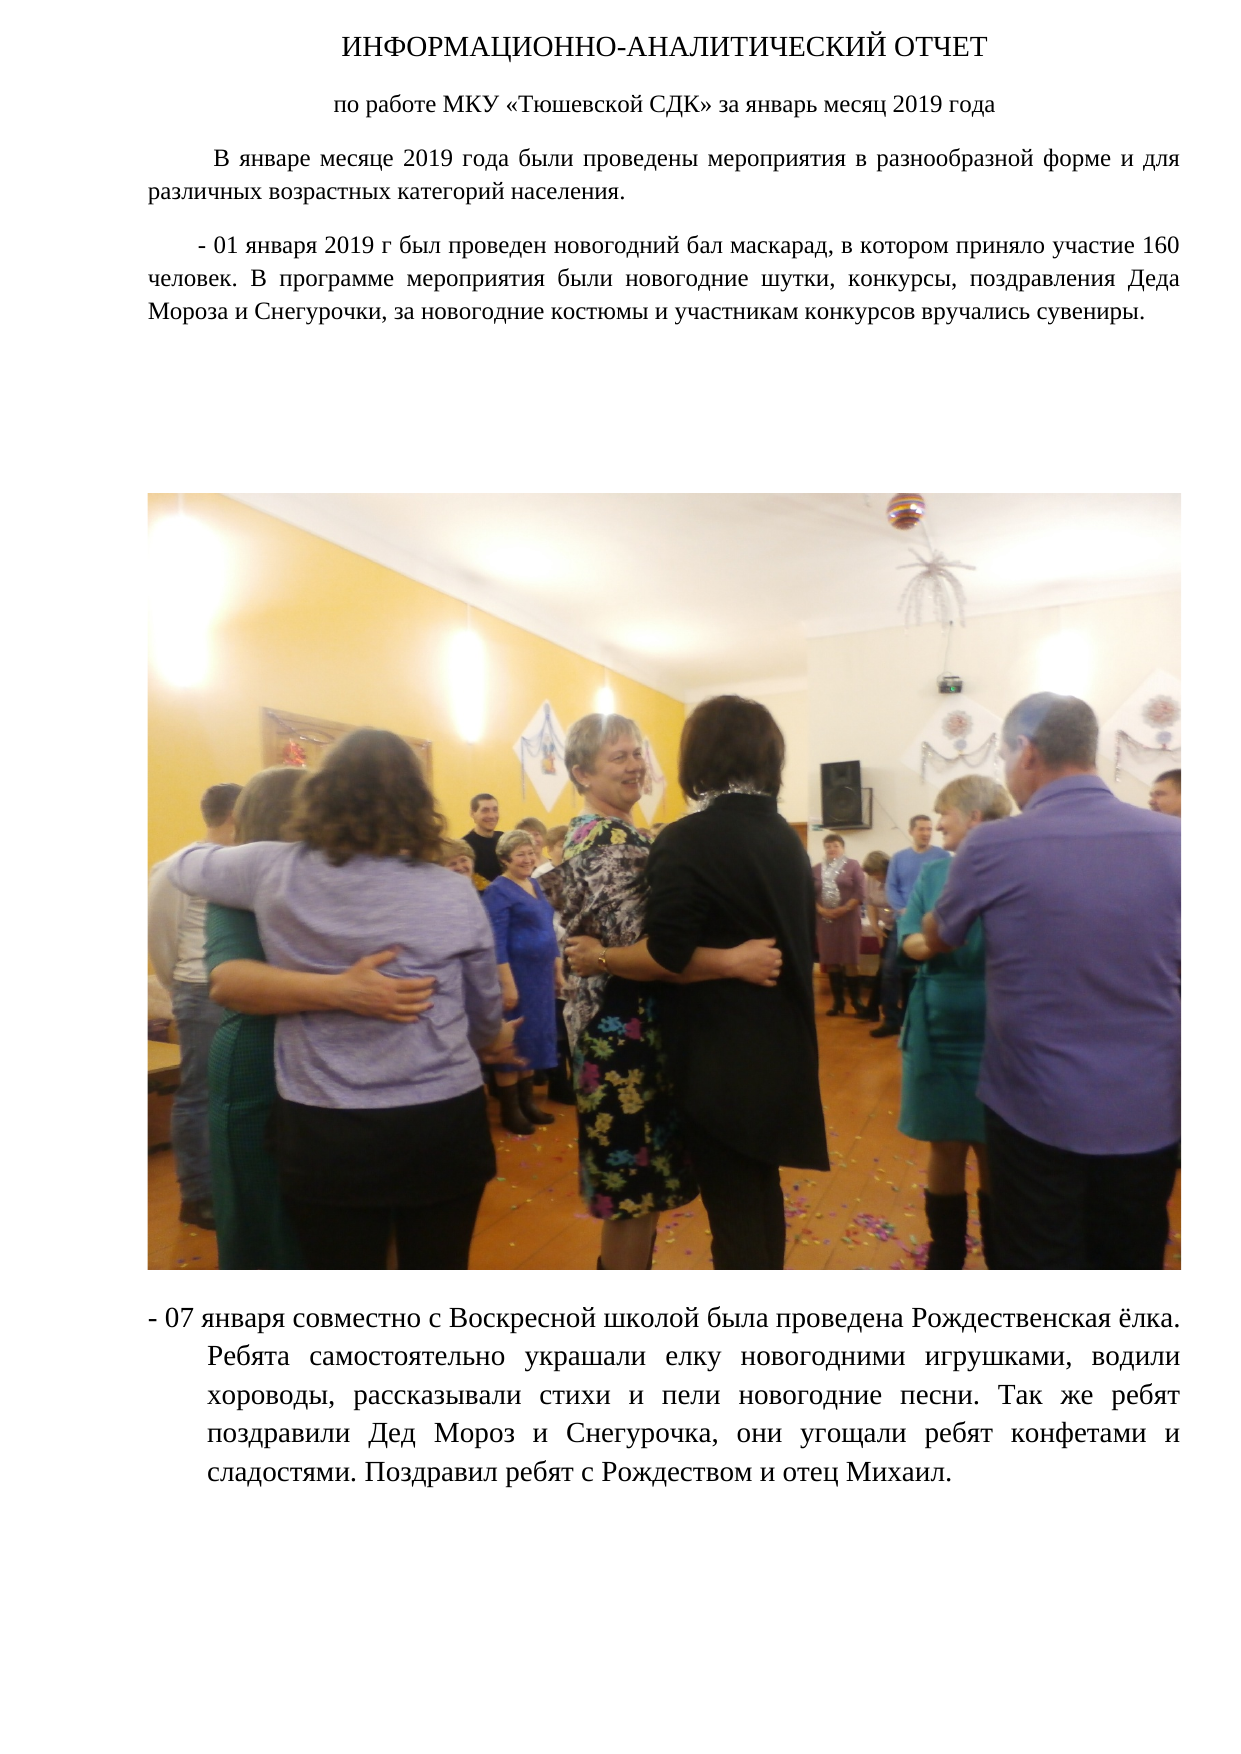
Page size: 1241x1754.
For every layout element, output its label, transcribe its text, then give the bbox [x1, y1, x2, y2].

picture [147, 493, 1182, 1270]
text - 01 января 2019 г был проведен новогодний бал маскарад, в котором приняло участие 160 человек. В программе мероприятия были новогодние шутки, конкурсы, поздравления Деда Мороза и Снегурочки, за новогодние костюмы и участникам конкурсов вручались сувениры. [148, 230, 1181, 324]
text - 07 января совместно с Воскресной школой была проведена Рождественская ёлка. Ребята самостоятельно украшали елку новогодними игрушками, водили хороводы, рассказывали стихи и пели новогодние песни. Так же ребят поздравили Дед Мороз и Снегурочка, они угощали ребят конфетами и сладостями. Поздравил ребят с Рождеством и отец Михаил. [148, 1300, 1181, 1487]
text по работе МКУ «Тюшевской СДК» за январь месяц 2019 года [148, 89, 1181, 118]
text ИНФОРМАЦИОННО-АНАЛИТИЧЕСКИЙ ОТЧЕТ [148, 29, 1181, 63]
text В январе месяце 2019 года были проведены мероприятия в разнообразной форме и для различных возрастных категорий населения. [148, 143, 1181, 204]
